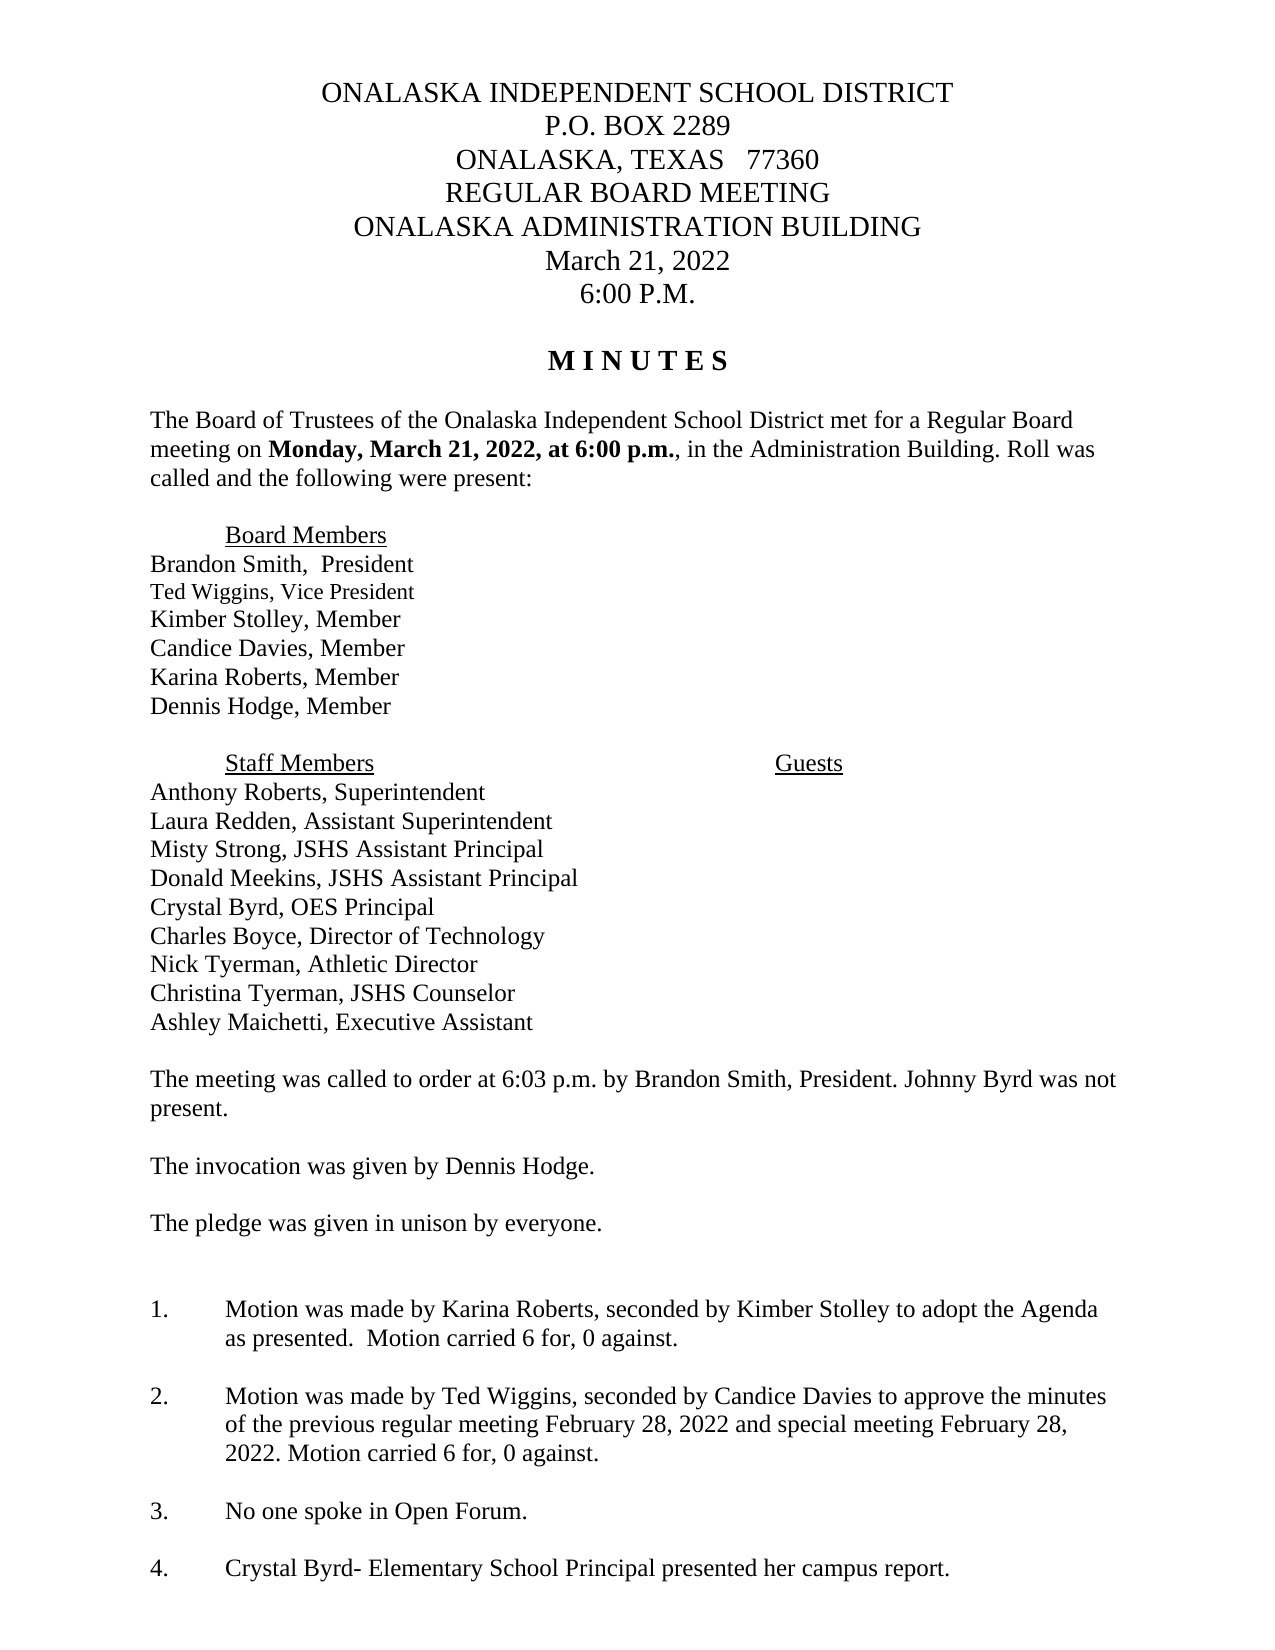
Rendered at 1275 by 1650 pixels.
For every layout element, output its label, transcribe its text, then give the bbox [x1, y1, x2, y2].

text The pledge was given in unison by everyone. [150, 1208, 1125, 1237]
text Christina Tyerman, JSHS Counselor [150, 978, 1125, 1007]
subtitle Kimber Stolley, Member [150, 604, 1125, 633]
text ONALASKA, TEXAS 77360 [150, 142, 1125, 176]
text P.O. BOX 2289 [150, 108, 1125, 142]
text Staff Members Guests [150, 748, 1125, 777]
text The Board of Trustees of the Onalaska Independent School District met for a Regular Board meeting on Monday, March 21, 2022, at 6:00 p.m., in the . Roll was called and the following were present: [150, 406, 1125, 492]
subtitle Board Members [150, 521, 1125, 549]
text Anthony Roberts, Superintendent [150, 777, 1125, 806]
text Nick Tyerman, Athletic Director [150, 949, 1125, 978]
text Donald Meekins, JSHS Assistant Principal [150, 863, 1125, 892]
text Crystal Byrd, OES Principal [150, 892, 1125, 921]
text REGULAR BOARD MEETING [150, 176, 1125, 209]
text March 21, 2022 [150, 243, 1125, 276]
text ONALASKA ADMINISTRATION BUILDING [150, 209, 1125, 243]
text Misty Strong, JSHS Assistant Principal [150, 834, 1125, 863]
text Charles Boyce, Director of Technology [150, 921, 1125, 949]
text 2. Motion was made by Ted Wiggins, seconded by Candice Davies to approve the minutes of the previous regular meeting February 28, 2022 and special meeting February 28, 2022. Motion carried 6 for, 0 against. [150, 1381, 1125, 1467]
text 1. Motion was made by Karina Roberts, seconded by Kimber Stolley to adopt the Agenda as presented. Motion carried 6 for, 0 against. [150, 1294, 1125, 1352]
text 3. No one spoke in Open Forum. [150, 1496, 1125, 1524]
text Ashley Maichetti, Executive Assistant [150, 1007, 1125, 1036]
text Karina Roberts, Member [150, 662, 1125, 691]
text ONALASKA INDEPENDENT SCHOOL DISTRICT [150, 75, 1125, 108]
text 4. Crystal Byrd- Elementary School Principal presented her campus report. [150, 1553, 1125, 1582]
text M I N U T E S [150, 343, 1125, 377]
text Candice Davies, Member [150, 633, 1125, 662]
subtitle Brandon Smith, President [150, 549, 1125, 578]
text 6:00 P.M. [150, 276, 1125, 310]
text The meeting was called to order at 6:03 p.m. by Brandon Smith, President. Johnny Byrd was not present. [150, 1064, 1125, 1122]
text Laura Redden, Assistant Superintendent [150, 806, 1125, 834]
text Ted Wiggins, Vice President [150, 578, 1125, 604]
text Dennis Hodge, Member [150, 691, 1125, 719]
text The invocation was given by Dennis Hodge. [150, 1151, 1125, 1179]
